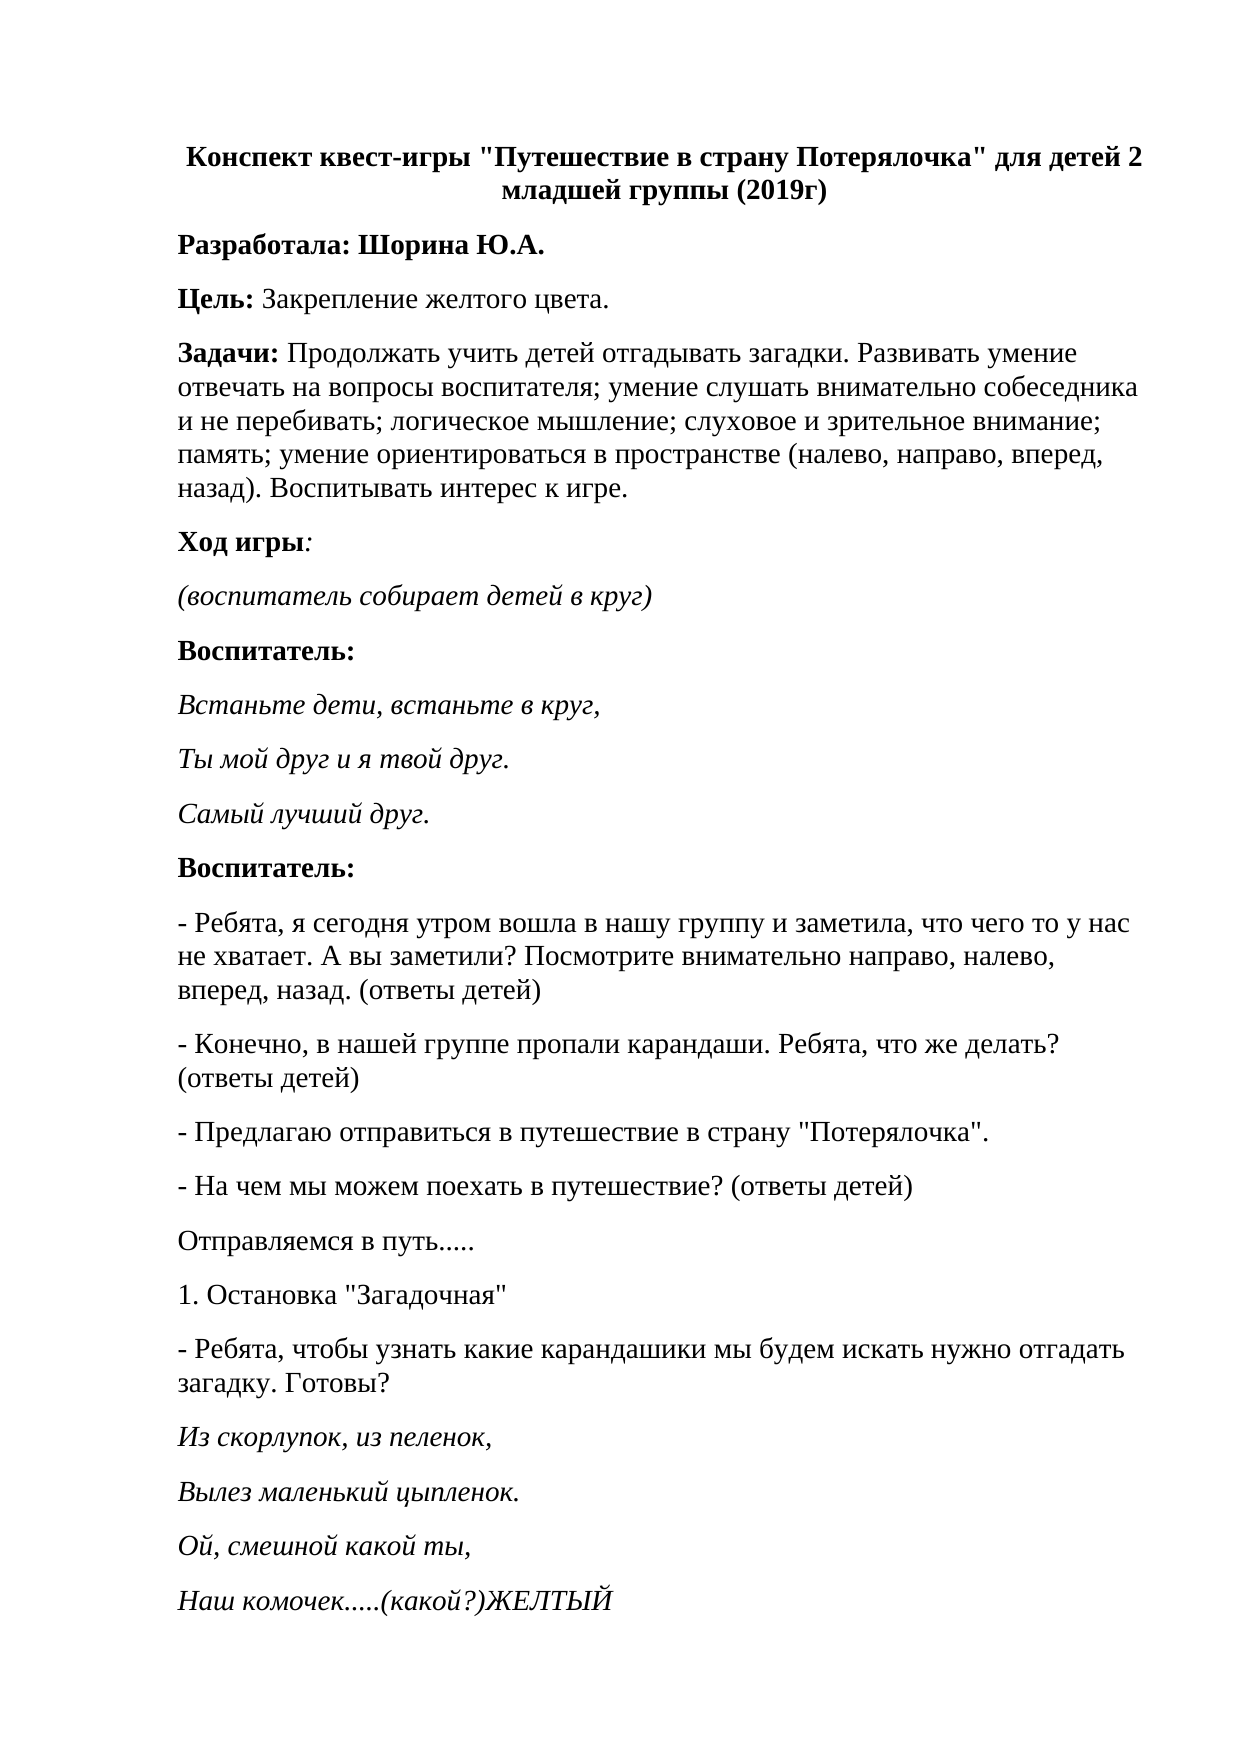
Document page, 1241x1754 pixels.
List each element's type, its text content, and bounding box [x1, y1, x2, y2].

text Отправляемся в путь..... [177, 1223, 1152, 1256]
text - На чем мы можем поехать в путешествие? (ответы детей) [177, 1168, 1152, 1202]
text Ты мой друг и я твой друг. [177, 742, 1152, 775]
text - Ребята, чтобы узнать какие карандашики мы будем искать нужно отгадать загадку. Готовы? [177, 1332, 1152, 1399]
text Задачи: Продолжать учить детей отгадывать загадки. Развивать умение отвечать на вопросы воспитателя; умение слушать внимательно собеседника и не перебивать; логическое мышление; слуховое и зрительное внимание; память; умение ориентироваться в пространстве (налево, направо, вперед, назад). Воспитывать интерес к игре. [177, 336, 1152, 503]
text Встаньте дети, встаньте в круг, [177, 687, 1152, 721]
text - Предлагаю отправиться в путешествие в страну "Потерялочка". [177, 1114, 1152, 1148]
text Разработала: Шорина Ю.А. [177, 227, 1152, 260]
text (воспитатель собирает детей в круг) [177, 578, 1152, 612]
text 1. Остановка "Загадочная" [177, 1277, 1152, 1311]
text - Конечно, в нашей группе пропали карандаши. Ребята, что же делать? (ответы детей) [177, 1026, 1152, 1093]
text Воспитатель: [177, 633, 1152, 666]
text Ой, смешной какой ты, [177, 1528, 1152, 1562]
text - Ребята, я сегодня утром вошла в нашу группу и заметила, что чего то у нас не хватает. А вы заметили? Посмотрите внимательно направо, налево, вперед, назад. (ответы детей) [177, 905, 1152, 1005]
text Наш комочек.....(какой?)ЖЕЛТЫЙ [177, 1583, 1152, 1616]
text Ход игры: [177, 524, 1152, 558]
text Самый лучший друг. [177, 796, 1152, 829]
text Воспитатель: [177, 850, 1152, 884]
text Конспект квест-игры "Путешествие в страну Потерялочка" для детей 2 младшей группы (2019г) [177, 139, 1152, 206]
text Вылез маленький цыпленок. [177, 1474, 1152, 1507]
text Цель: Закрепление желтого цвета. [177, 281, 1152, 315]
text Из скорлупок, из пеленок, [177, 1419, 1152, 1453]
